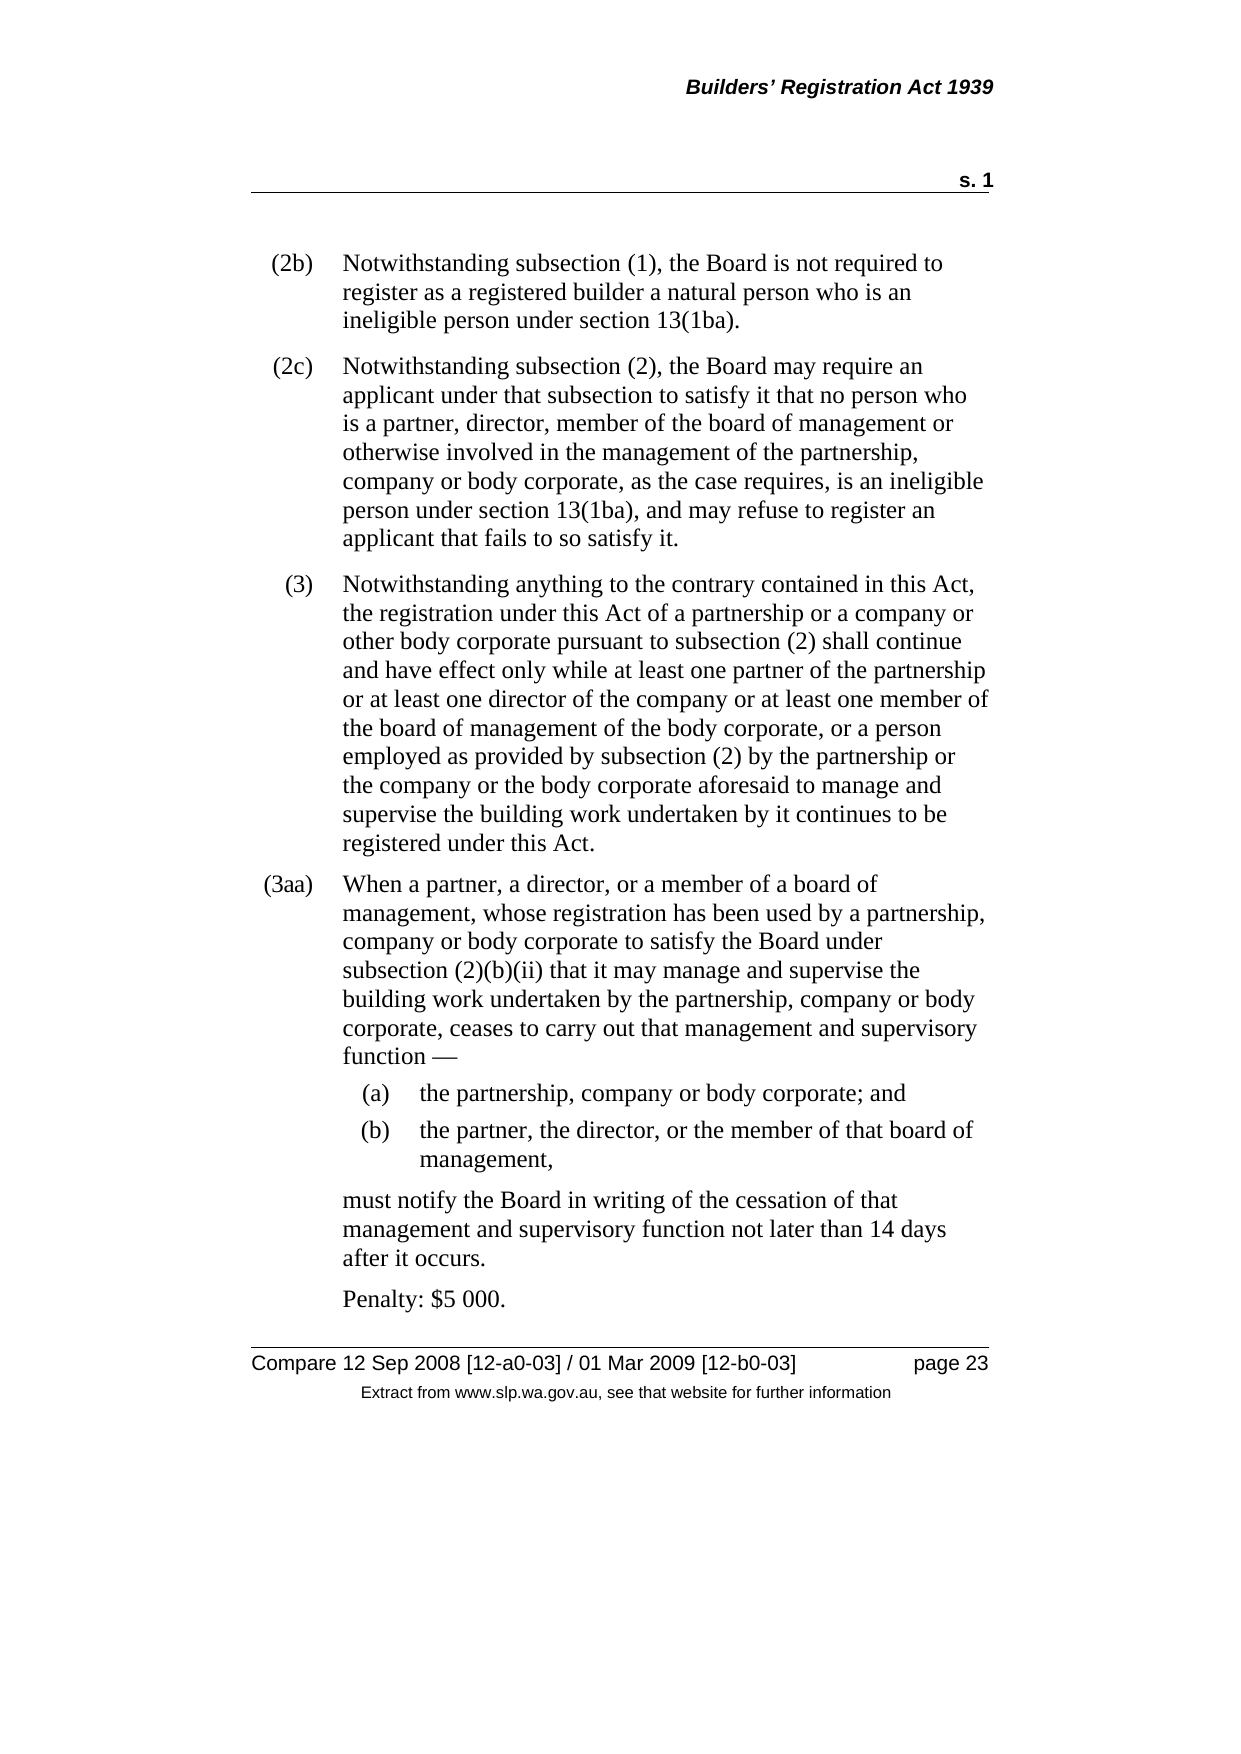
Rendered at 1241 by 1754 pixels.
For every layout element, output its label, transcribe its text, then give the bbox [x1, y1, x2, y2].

text Penalty: $5 000. [251, 1284, 989, 1313]
text (a) the partnership, company or body corporate; and [251, 1078, 989, 1107]
text must notify the Board in writing of the cessation of that management and supervisory function not later than 14 days after it occurs. [251, 1186, 989, 1272]
text (3) Notwithstanding anything to the contrary contained in this Act, the registration under this Act of a partnership or a company or other body corporate pursuant to subsection (2) shall continue and have effect only while at least one partner of the partnership or at least one director of the company or at least one member of the board of management of the body corporate, or a person employed as provided by subsection (2) by the partnership or the company or the body corporate aforesaid to manage and supervise the building work undertaken by it continues to be registered under this Act. [251, 569, 989, 856]
text (3aa) When a partner, a director, or a member of a board of management, whose registration has been used by a partnership, company or body corporate to satisfy the Board under subsection (2)(b)(ii) that it may manage and supervise the building work undertaken by the partnership, company or body corporate, ceases to carry out that management and supervisory function — [251, 869, 989, 1070]
text (2c) Notwithstanding subsection (2), the Board may require an applicant under that subsection to satisfy it that no person who is a partner, director, member of the board of management or otherwise involved in the management of the partnership, company or body corporate, as the case requires, is an ineligible person under section 13(1ba), and may refuse to register an applicant that fails to so satisfy it. [251, 351, 989, 552]
text (b) the partner, the director, or the member of that board of management, [251, 1116, 989, 1173]
text (2b) Notwithstanding subsection (1), the Board is not required to register as a registered builder a natural person who is an ineligible person under section 13(1ba). [251, 248, 989, 334]
